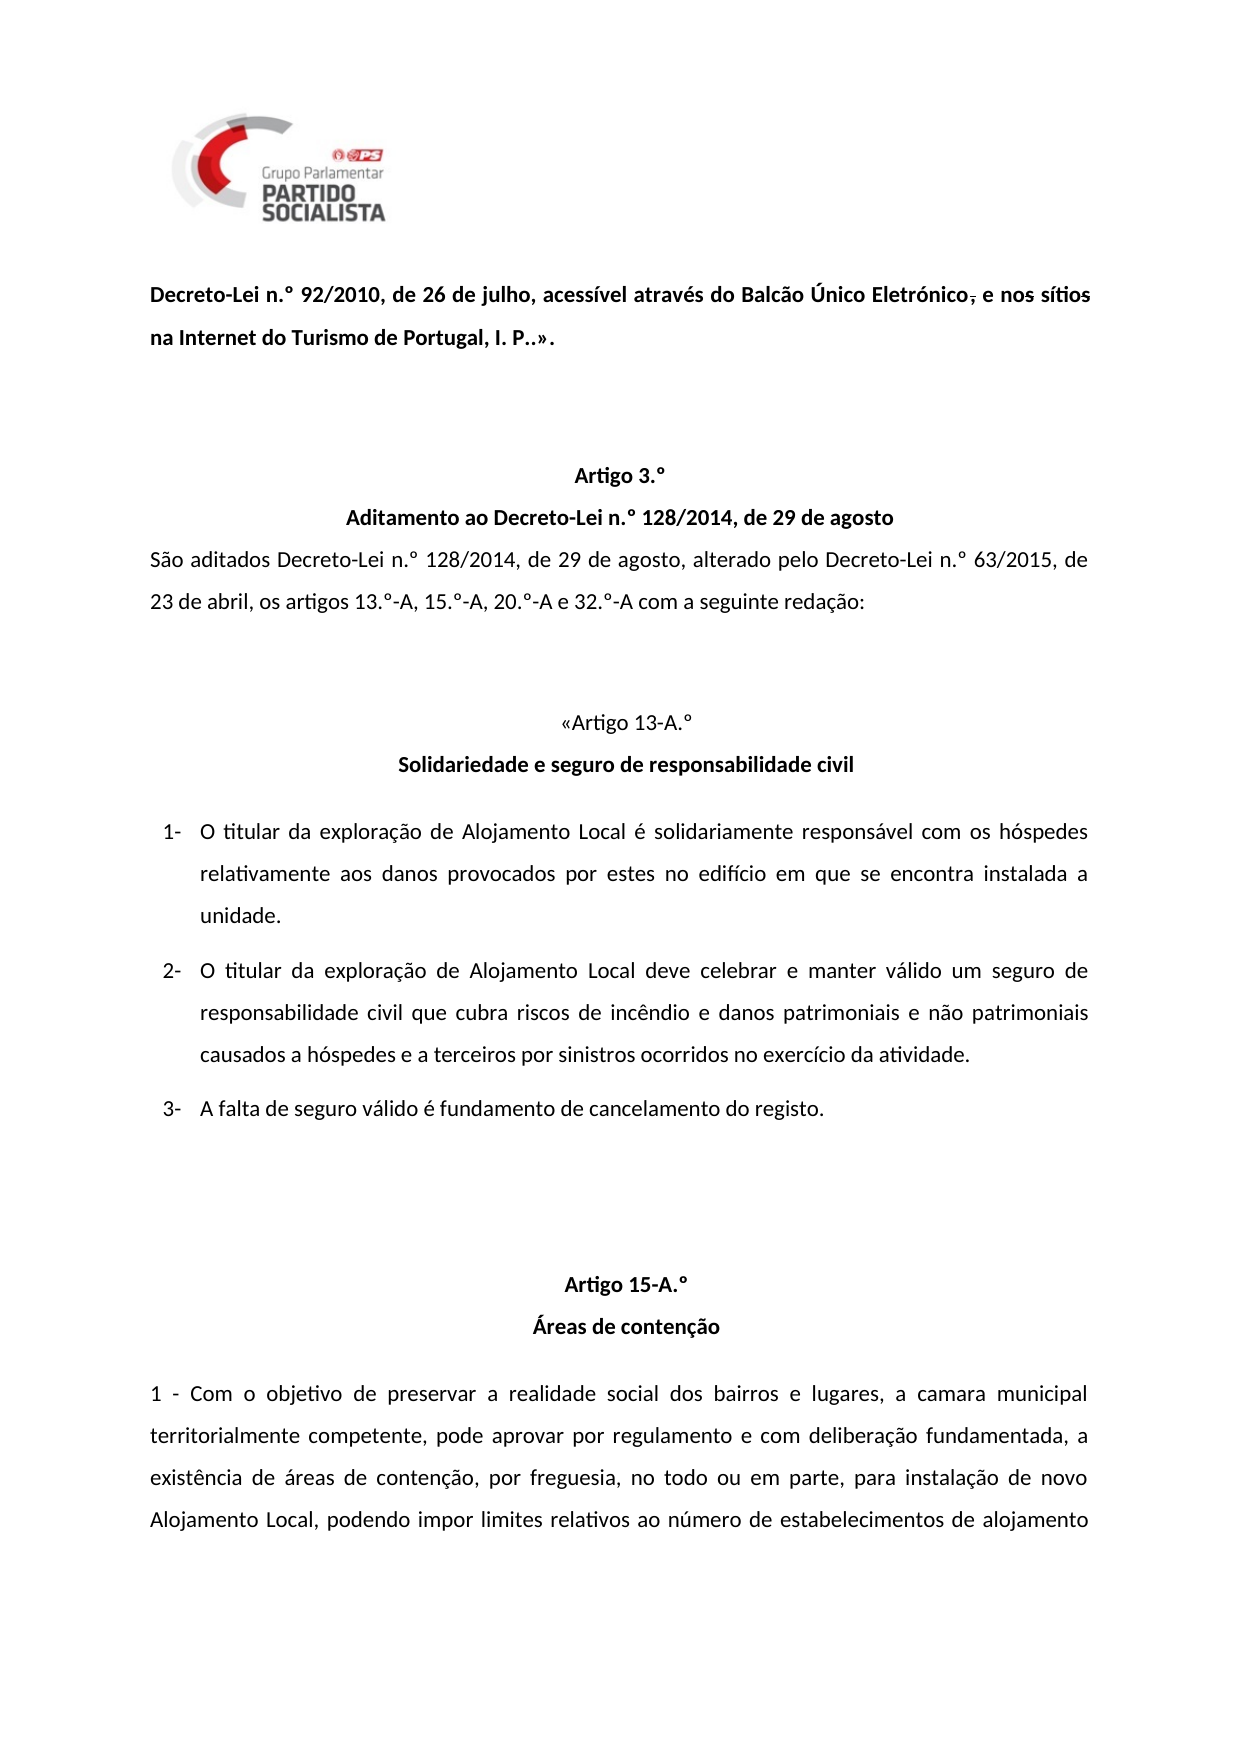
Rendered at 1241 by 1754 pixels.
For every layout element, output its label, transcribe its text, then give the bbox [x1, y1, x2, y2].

list O titular da exploração de Alojamento Local deve celebrar e manter válido um seguro de responsabilidade civil que cubra riscos de incêndio e danos patrimoniais e não patrimoniais causados a hóspedes e a terceiros por sinistros ocorridos no exercício da atividade. [162, 956, 1090, 1068]
list A falta de seguro válido é fundamento de cancelamento do registo. [162, 1094, 1090, 1122]
text Solidariedade e seguro de responsabilidade civil [162, 750, 1090, 778]
text Artigo 3.º [150, 461, 1090, 489]
text Aditamento ao Decreto-Lei n.º 128/2014, de 29 de agosto [150, 503, 1090, 531]
text São aditados Decreto-Lei n.º 128/2014, de 29 de agosto, alterado pelo Decreto-Lei n.º 63/2015, de 23 de abril, os artigos 13.º-A, 15.º-A, 20.º-A e 32.º-A com a seguinte redação: [150, 545, 1090, 615]
list O titular da exploração de Alojamento Local é solidariamente responsável com os hóspedes relativamente aos danos provocados por estes no edifício em que se encontra instalada a unidade. [162, 817, 1090, 929]
text Artigo 15-A.º [162, 1270, 1090, 1298]
text «Artigo 13-A.º [162, 708, 1090, 736]
picture [150, 73, 416, 253]
text Áreas de contenção [162, 1312, 1090, 1340]
